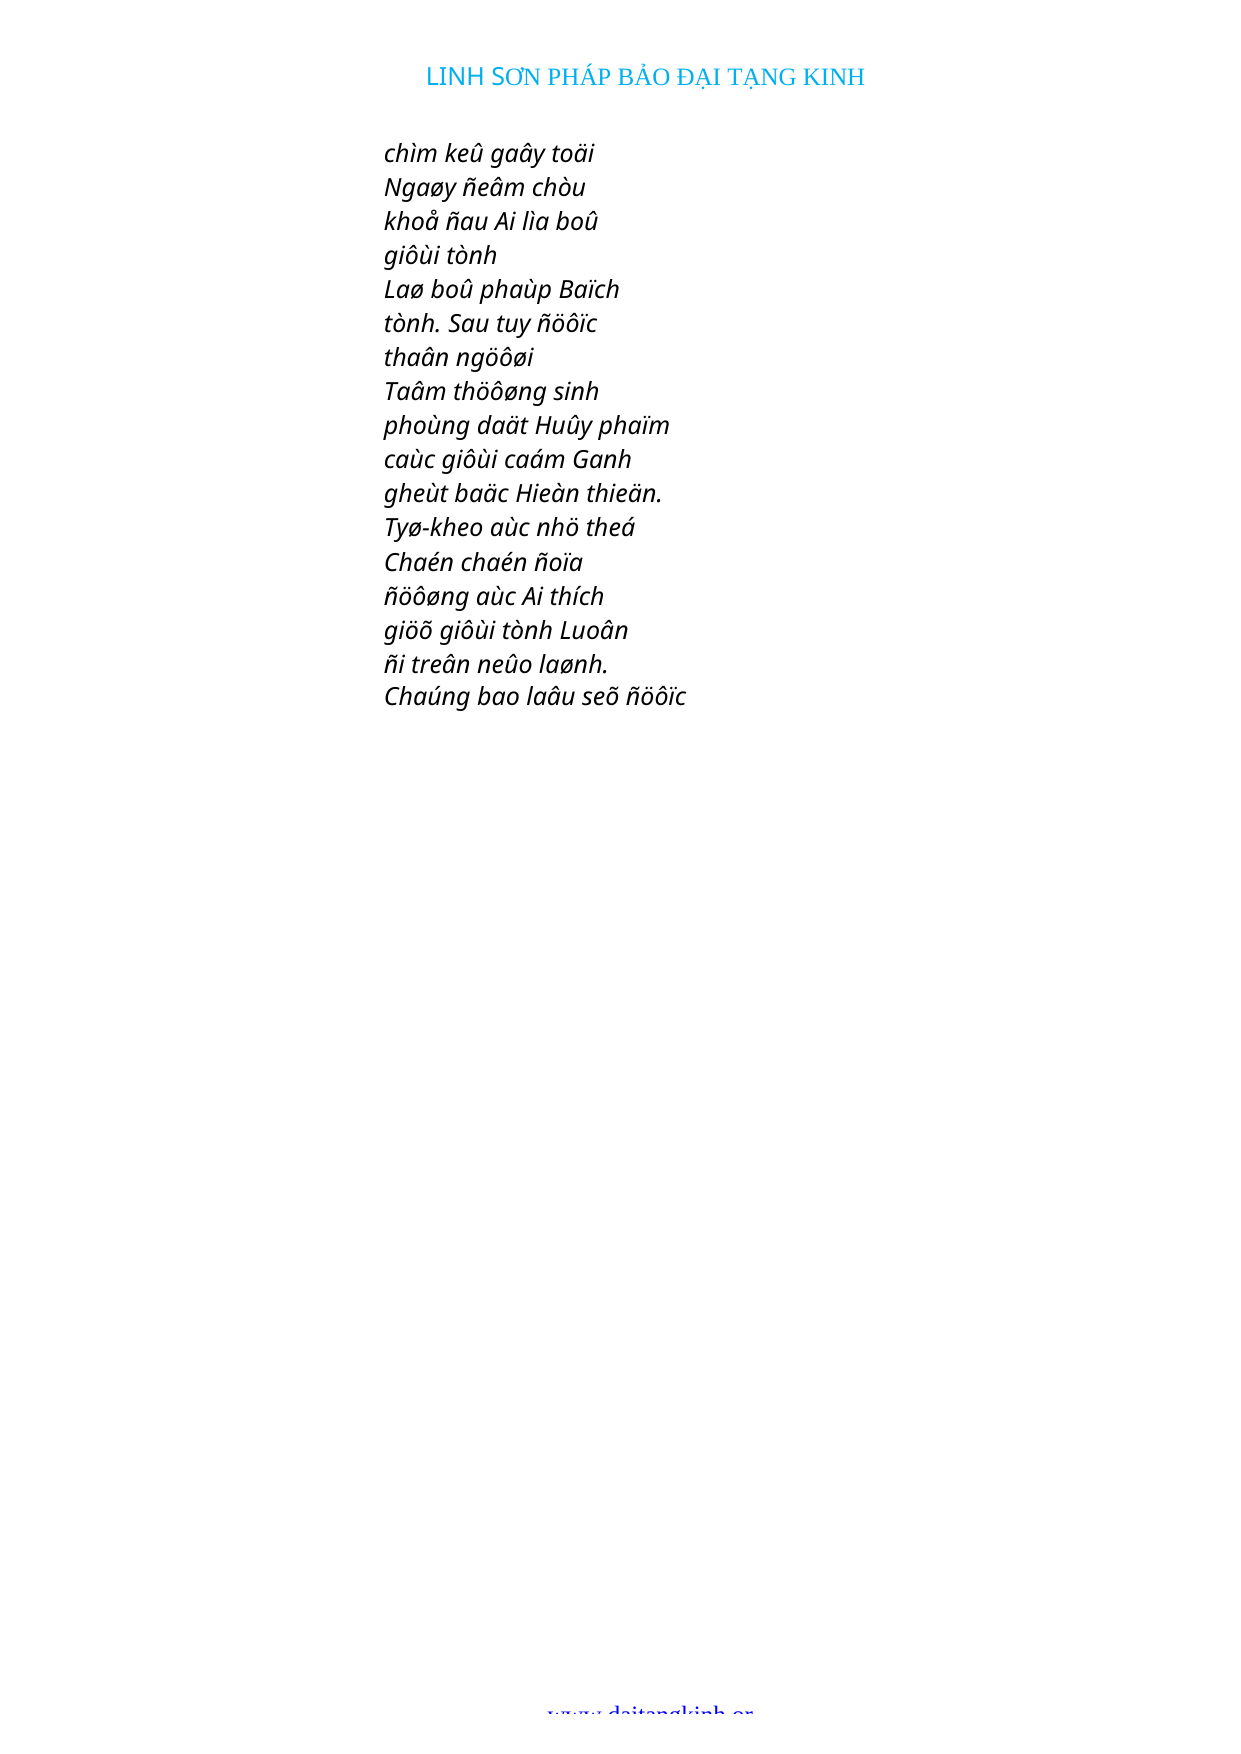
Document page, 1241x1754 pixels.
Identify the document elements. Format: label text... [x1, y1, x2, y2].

text Chaúng bao laâu seõ ñöôïc [384, 680, 1065, 712]
text Laø boû phaùp Baïch tònh. Sau tuy ñöôïc thaân ngöôøi [384, 272, 644, 374]
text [384, 135, 629, 272]
text Chaén chaén ñoïa ñöôøng aùc Ai thích giöõ giôùi tònh Luoân ñi treân neûo laønh. [384, 544, 647, 680]
text Taâm thöôøng sinh phoùng daät Huûy phaïm caùc giôùi caám Ganh gheùt baäc Hieàn thieän. Tyø-kheo aùc nhö theá [384, 374, 671, 544]
